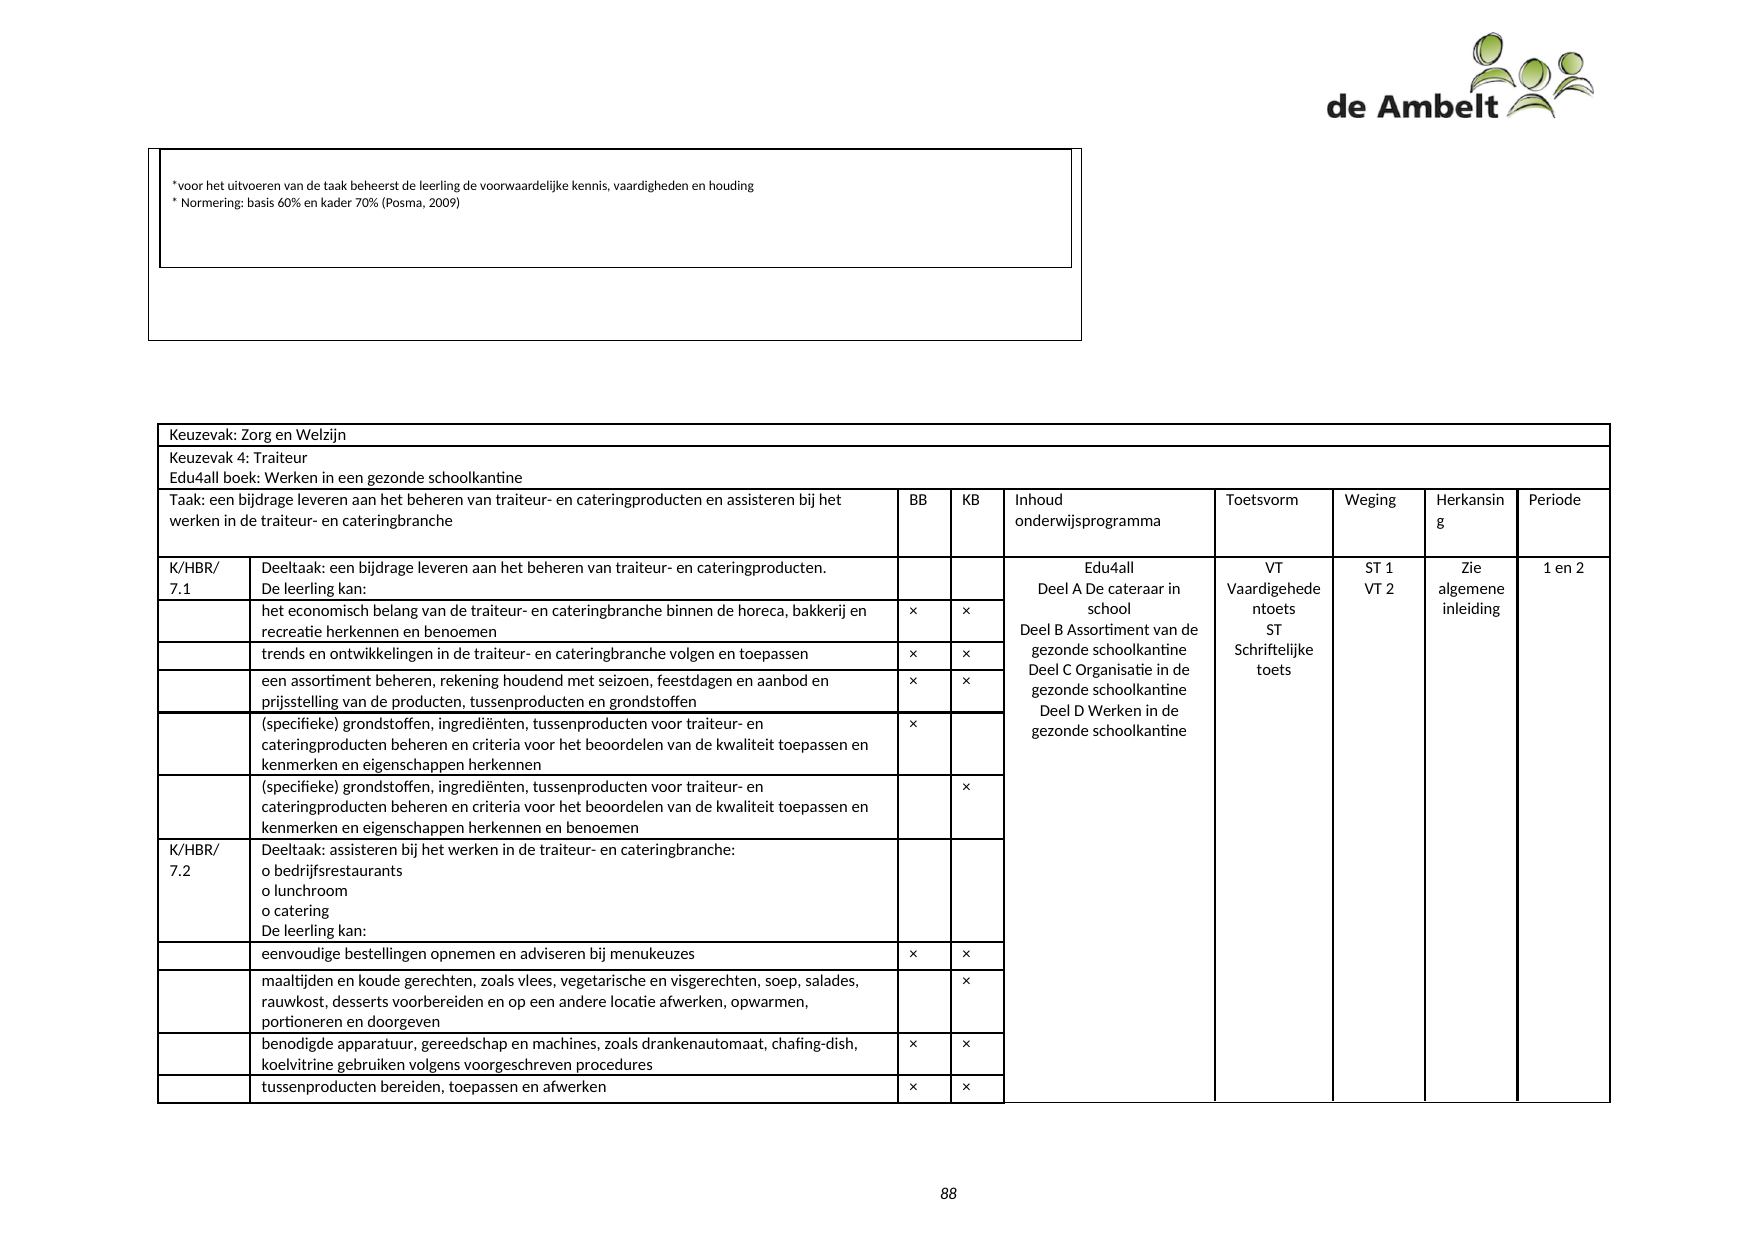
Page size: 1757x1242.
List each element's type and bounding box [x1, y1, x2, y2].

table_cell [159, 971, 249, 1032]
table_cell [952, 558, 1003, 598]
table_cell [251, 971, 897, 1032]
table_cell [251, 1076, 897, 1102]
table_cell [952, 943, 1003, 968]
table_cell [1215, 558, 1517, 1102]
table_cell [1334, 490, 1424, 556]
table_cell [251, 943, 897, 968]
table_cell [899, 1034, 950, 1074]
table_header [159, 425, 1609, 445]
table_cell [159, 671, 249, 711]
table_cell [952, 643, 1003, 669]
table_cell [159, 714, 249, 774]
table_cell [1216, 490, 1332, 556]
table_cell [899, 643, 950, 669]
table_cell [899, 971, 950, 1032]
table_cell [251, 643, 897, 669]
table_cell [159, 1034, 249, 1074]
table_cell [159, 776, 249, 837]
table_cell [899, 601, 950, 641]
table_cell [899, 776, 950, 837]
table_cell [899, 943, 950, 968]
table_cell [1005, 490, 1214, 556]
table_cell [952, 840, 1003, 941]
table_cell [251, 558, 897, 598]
picture [1307, 32, 1598, 117]
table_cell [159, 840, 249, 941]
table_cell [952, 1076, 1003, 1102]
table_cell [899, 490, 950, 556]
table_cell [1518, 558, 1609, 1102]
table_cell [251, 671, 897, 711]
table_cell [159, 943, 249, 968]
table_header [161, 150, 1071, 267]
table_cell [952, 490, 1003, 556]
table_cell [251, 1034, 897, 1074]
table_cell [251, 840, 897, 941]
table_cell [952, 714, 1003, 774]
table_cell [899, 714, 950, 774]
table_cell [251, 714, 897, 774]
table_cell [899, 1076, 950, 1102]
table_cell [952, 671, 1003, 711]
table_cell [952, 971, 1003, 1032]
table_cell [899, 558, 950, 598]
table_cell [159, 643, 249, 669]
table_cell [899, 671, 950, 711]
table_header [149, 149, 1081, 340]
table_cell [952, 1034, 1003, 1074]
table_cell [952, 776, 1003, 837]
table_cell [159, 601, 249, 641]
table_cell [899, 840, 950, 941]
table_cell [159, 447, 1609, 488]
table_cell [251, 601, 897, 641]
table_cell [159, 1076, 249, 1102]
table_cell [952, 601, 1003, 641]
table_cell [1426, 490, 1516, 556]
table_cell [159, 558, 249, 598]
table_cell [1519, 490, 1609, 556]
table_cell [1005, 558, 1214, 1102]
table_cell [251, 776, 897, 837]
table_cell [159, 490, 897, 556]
